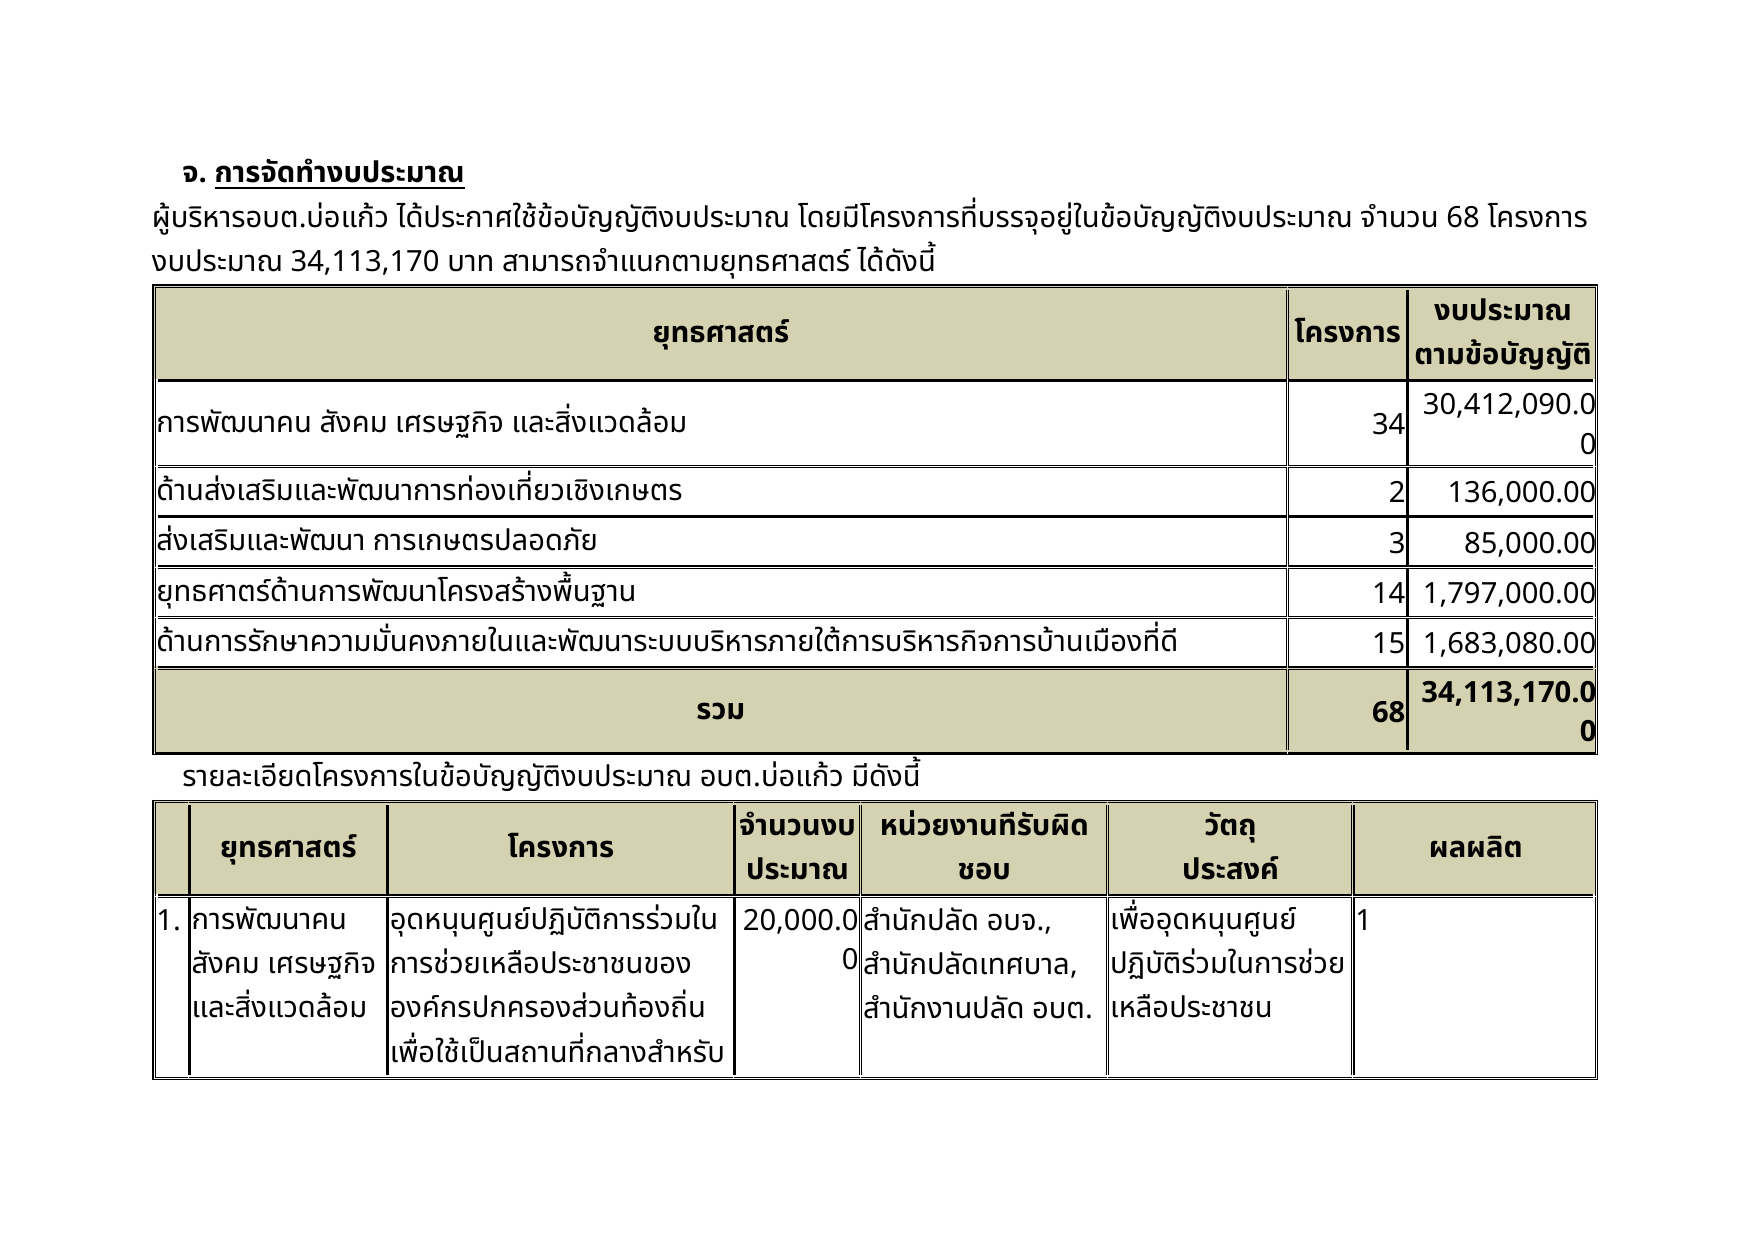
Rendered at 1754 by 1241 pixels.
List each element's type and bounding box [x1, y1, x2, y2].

table_header [150, 150, 1604, 1081]
